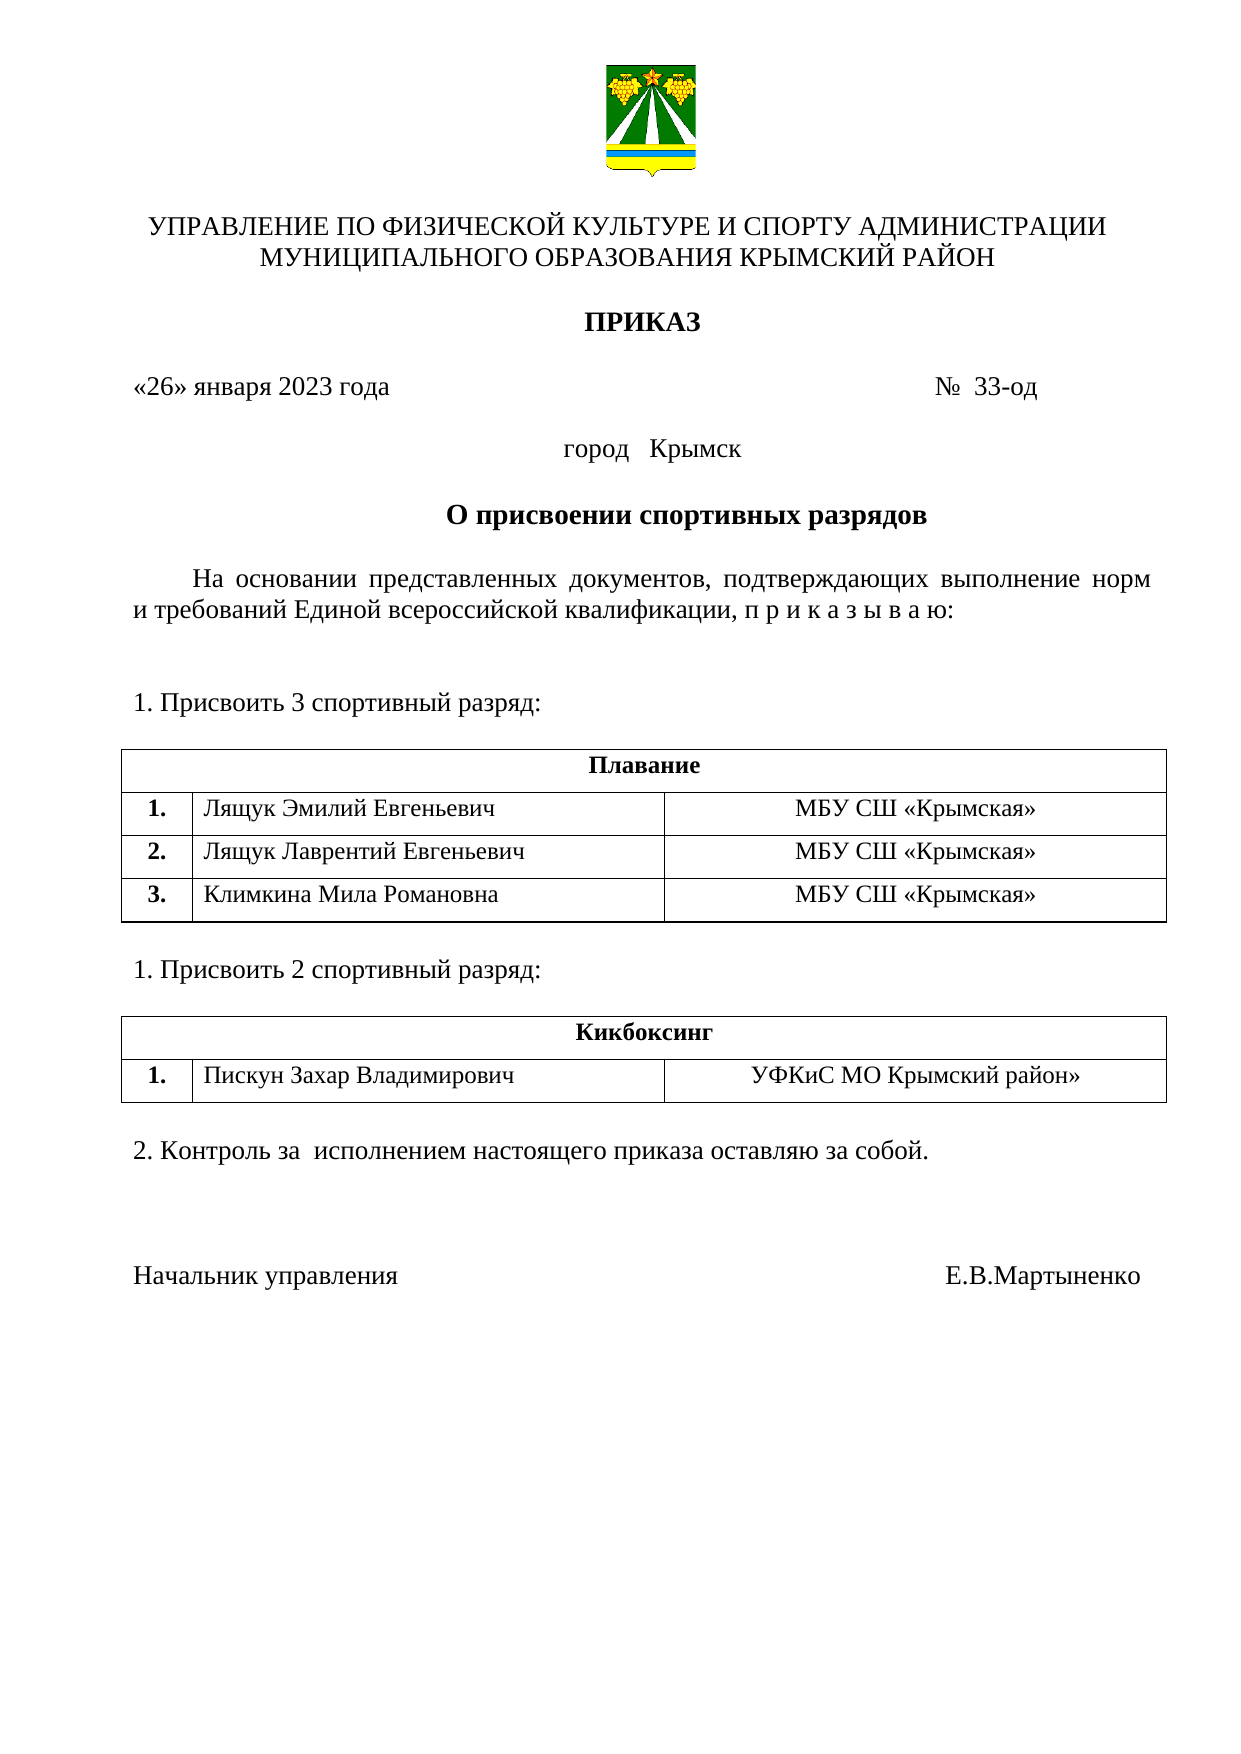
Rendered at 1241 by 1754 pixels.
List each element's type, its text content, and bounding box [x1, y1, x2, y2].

text УПРАВЛЕНИЕ ПО ФИЗИЧЕСКОЙ КУЛЬТУРЕ И СПОРТУ АДМИНИСТРАЦИИ МУНИЦИПАЛЬНОГО ОБРАЗОВАНИЯ КРЫМСКИЙ РАЙОН [103, 210, 1152, 272]
text На основании представленных документов, подтверждающих выполнение норм и требований Единой всероссийской квалификации, п р и к а з ы в а ю: [133, 562, 1152, 624]
text ПРИКАЗ [133, 306, 1152, 338]
table_cell Климкина Мила Романовна [193, 879, 664, 921]
table_cell 1. [122, 1060, 192, 1102]
table_cell Пискун Захар Владимирович [193, 1060, 664, 1102]
text 1. Присвоить 3 спортивный разряд: [133, 687, 1152, 718]
table_cell МБУ СШ «Крымская» [665, 836, 1166, 878]
table_cell УФКиС МО Крымский район» [665, 1060, 1166, 1102]
table_cell МБУ СШ «Крымская» [665, 879, 1166, 921]
text город Крымск [133, 433, 1152, 464]
text 2. Контроль за исполнением настоящего приказа оставляю за собой. [133, 1134, 1152, 1165]
table_header Кикбоксинг [122, 1017, 1166, 1059]
text 1. Присвоить 2 спортивный разряд: [133, 953, 1152, 985]
table_header Плавание [122, 750, 1166, 792]
text «26» января 2023 года № 33-од [133, 370, 1152, 401]
text Начальник управления Е.В.Мартыненко [133, 1259, 1152, 1290]
table_cell 2. [122, 836, 192, 878]
table_cell 1. [122, 793, 192, 835]
table_cell 3. [122, 879, 192, 921]
text О присвоении спортивных разрядов [133, 497, 1152, 531]
picture [604, 65, 696, 175]
table_cell Лящук Лаврентий Евгеньевич [193, 836, 664, 878]
table_cell МБУ СШ «Крымская» [665, 793, 1166, 835]
table_cell Лящук Эмилий Евгеньевич [193, 793, 664, 835]
